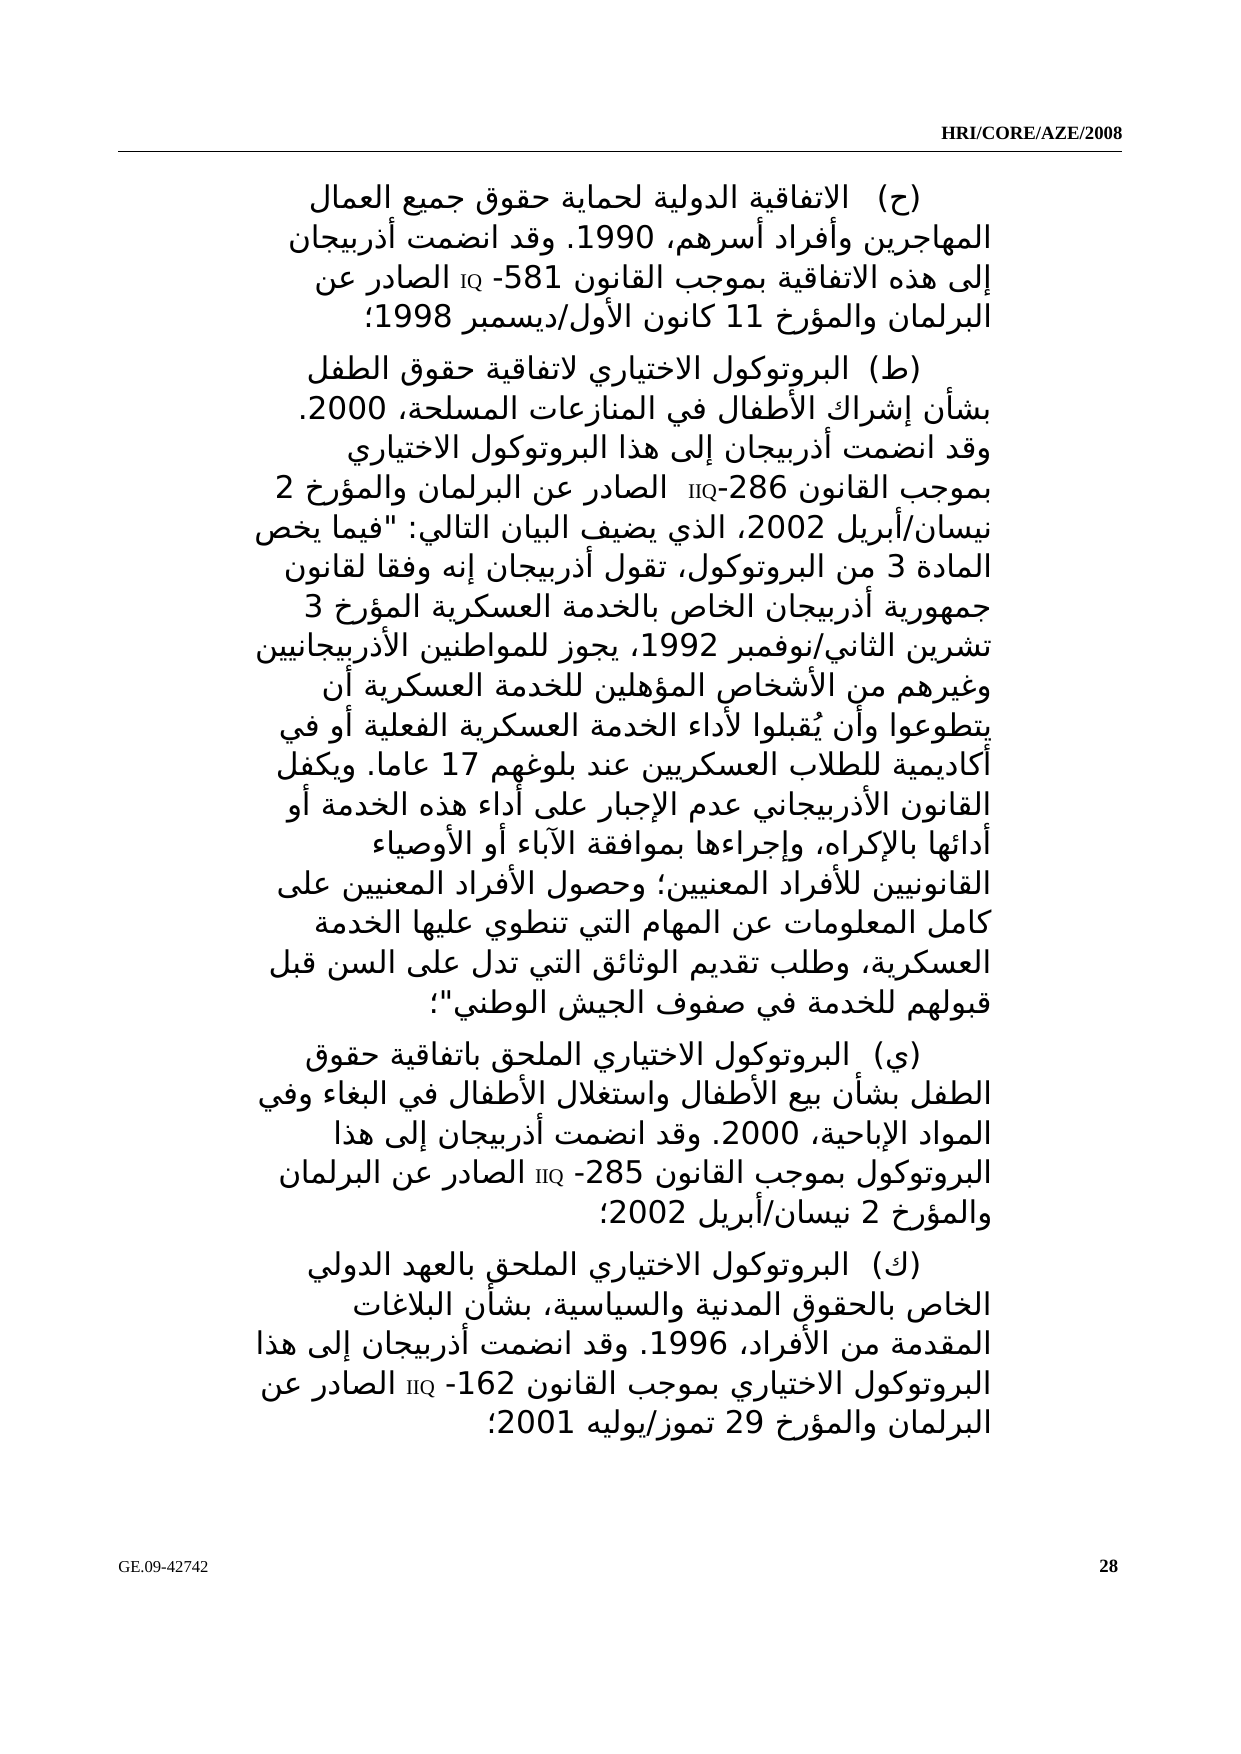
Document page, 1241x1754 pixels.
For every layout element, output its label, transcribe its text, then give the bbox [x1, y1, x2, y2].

text (ط) البروتوكول الاختياري لاتفاقية حقوق الطفل بشأن إشراك الأطفال في المنازعات المسلحة، 2000. وقد انضمت أذربيجان إلى هذا البروتوكول الاختياري بموجب القانون 286-IIQ الصادر عن البرلمان والمؤرخ 2 نيسان/أبريل 2002، الذي يضيف البيان التالي: "فيما يخص المادة 3 من البروتوكول، تقول أذربيجان إنه وفقا لقانون جمهورية أذربيجان الخاص بالخدمة العسكرية المؤرخ 3 تشرين الثاني/نوفمبر 1992، يجوز للمواطنين الأذربيجانيين وغيرهم من الأشخاص المؤهلين للخدمة العسكرية أن يتطوعوا وأن يُقبلوا لأداء الخدمة العسكرية الفعلية أو في أكاديمية للطلاب العسكريين عند بلوغهم 17 عاما. ويكفل القانون الأذربيجاني عدم الإجبار على أداء هذه الخدمة أو أدائها بالإكراه، وإجراءها بموافقة الآباء أو الأوصياء القانونيين للأفراد المعنيين؛ وحصول الأفراد المعنيين على كامل المعلومات عن المهام التي تنطوي عليها الخدمة العسكرية، وطلب تقديم الوثائق التي تدل على السن قبل قبولهم للخدمة في صفوف الجيش الوطني"؛ [248, 348, 992, 1021]
text (ك) البروتوكول الاختياري الملحق بالعهد الدولي الخاص بالحقوق المدنية والسياسية، بشأن البلاغات المقدمة من الأفراد، 1996. وقد انضمت أذربيجان إلى هذا البروتوكول الاختياري بموجب القانون 162- IIQ الصادر عن البرلمان والمؤرخ 29 تموز/يوليه 2001؛ [248, 1244, 992, 1442]
text (ح) الاتفاقية الدولية لحماية حقوق جميع العمال المهاجرين وأفراد أسرهم، 1990. وقد انضمت أذربيجان إلى هذه الاتفاقية بموجب القانون 581- IQ الصادر عن البرلمان والمؤرخ 11 كانون الأول/ديسمبر 1998؛ [248, 177, 992, 336]
text (ي) البروتوكول الاختياري الملحق باتفاقية حقوق الطفل بشأن بيع الأطفال واستغلال الأطفال في البغاء وفي المواد الإباحية، 2000. وقد انضمت أذربيجان إلى هذا البروتوكول بموجب القانون 285- IIQ الصادر عن البرلمان والمؤرخ 2 نيسان/أبريل 2002؛ [248, 1033, 992, 1231]
